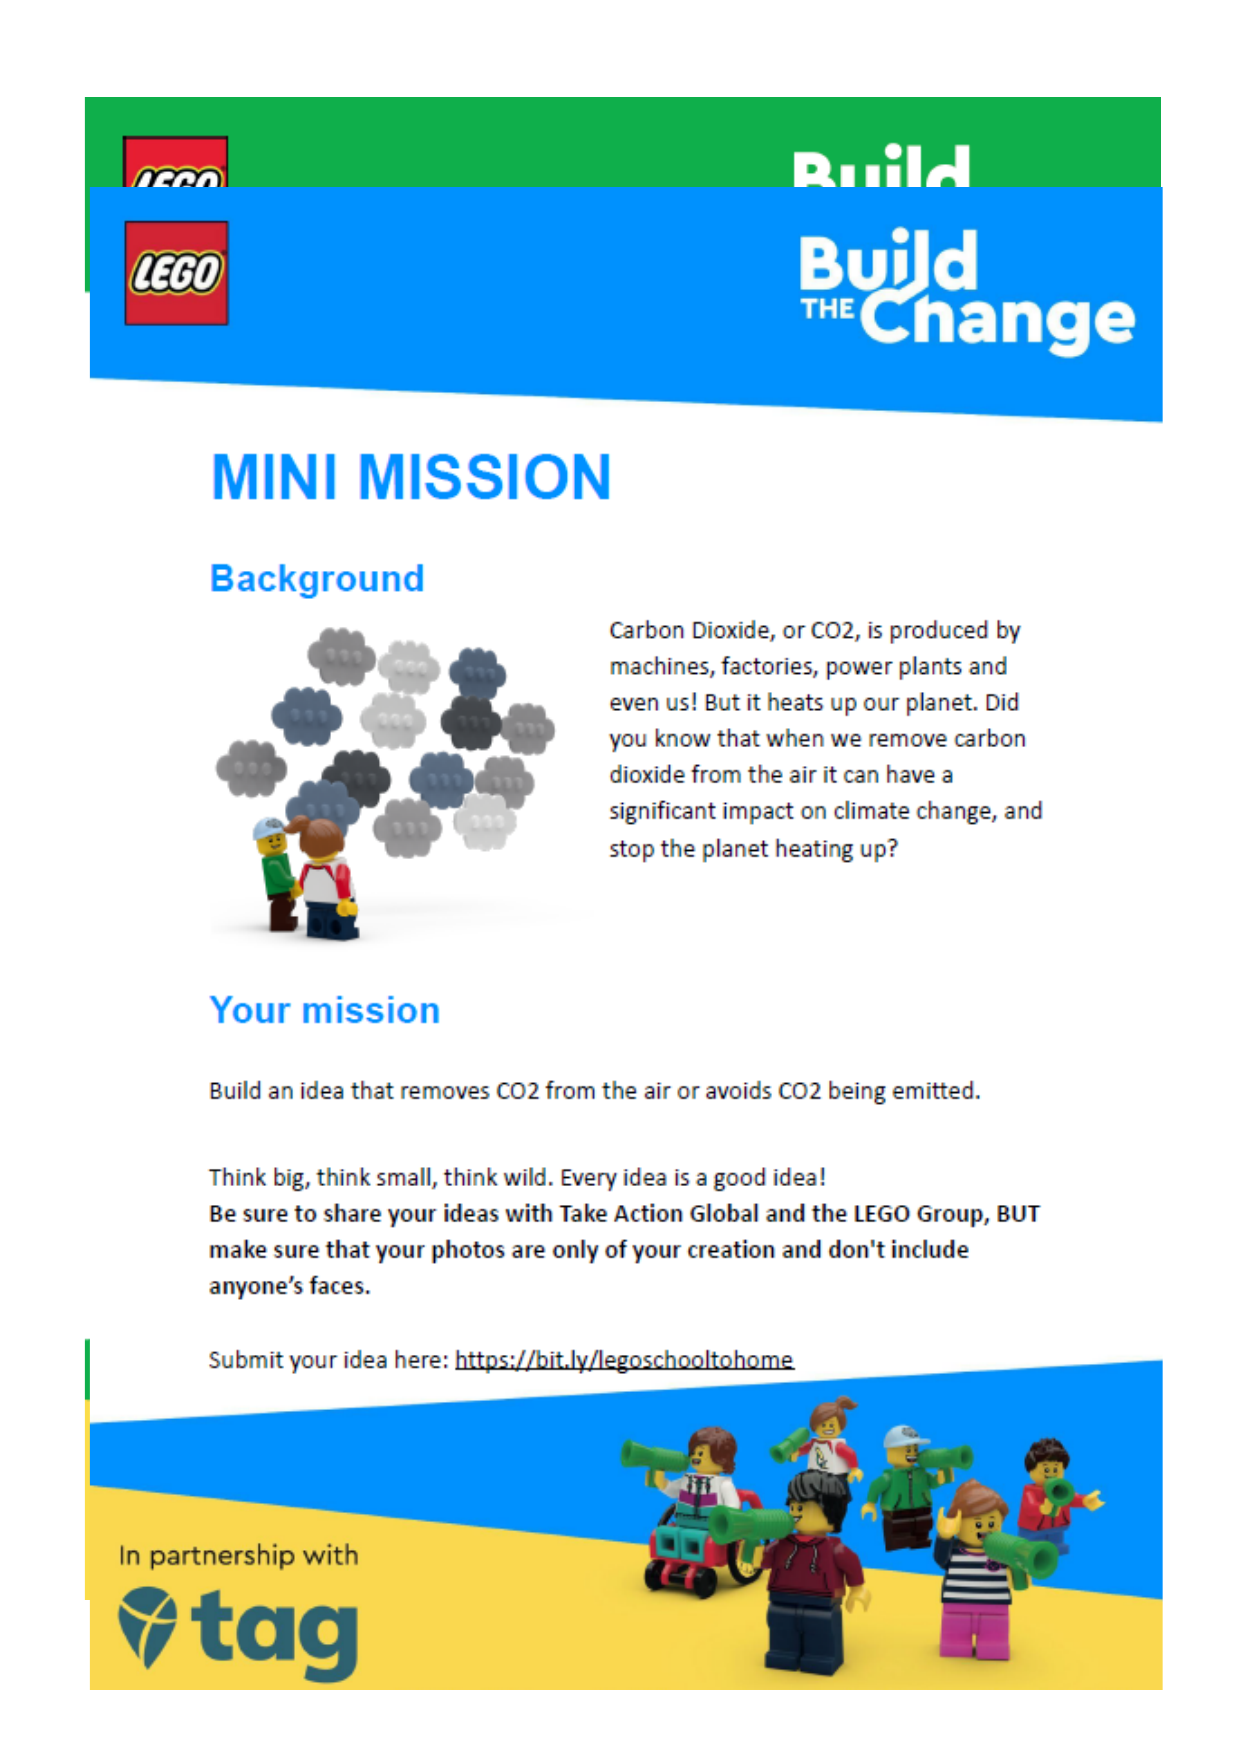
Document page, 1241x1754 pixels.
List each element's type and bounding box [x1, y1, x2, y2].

picture [82, 97, 1162, 1687]
